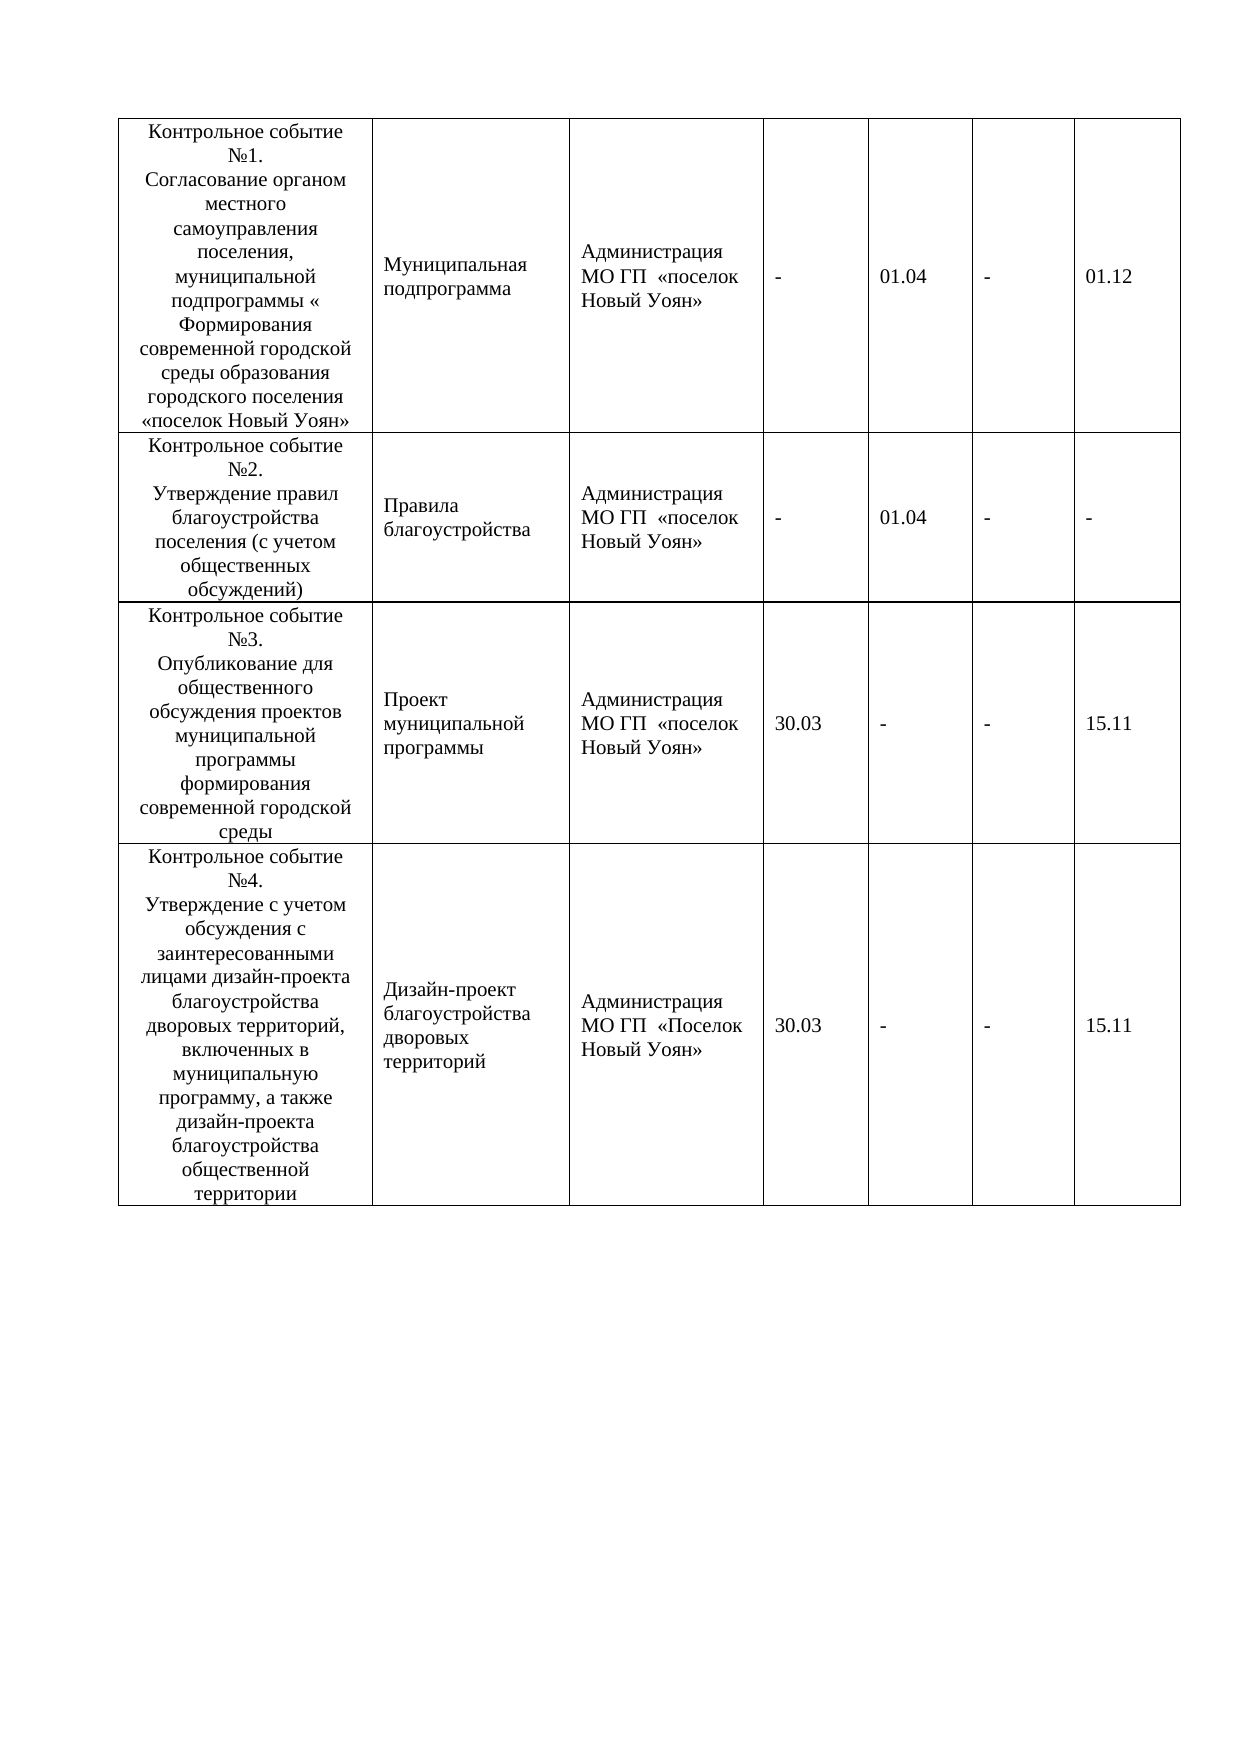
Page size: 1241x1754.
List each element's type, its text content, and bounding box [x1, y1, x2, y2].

table_cell - [973, 603, 1074, 843]
table_cell Администрация МО ГП «поселок Новый Уоян» [570, 119, 763, 432]
table_cell - [973, 119, 1074, 432]
table_cell Правила благоустройства [373, 433, 569, 601]
table_cell 01.04 [869, 433, 972, 601]
table_cell - [869, 603, 972, 843]
table_cell - [973, 433, 1074, 601]
table_cell 01.12 [1075, 119, 1180, 432]
table_cell Контрольное событие №3. Опубликование для общественного обсуждения проектов муниципальной программы формирования современной городской среды [119, 603, 372, 843]
table_cell 15.11 [1075, 844, 1180, 1205]
table_cell 30.03 [764, 844, 868, 1205]
table_cell - [973, 844, 1074, 1205]
table_cell 15.11 [1075, 603, 1180, 843]
table_cell Контрольное событие №2. Утверждение правил благоустройства поселения (с учетом общественных обсуждений) [119, 433, 372, 601]
table_cell Контрольное событие №4. Утверждение с учетом обсуждения с заинтересованными лицами дизайн-проекта благоустройства дворовых территорий, включенных в муниципальную программу, а также дизайн-проекта благоустройства общественной территории [119, 844, 372, 1205]
table_cell Муниципальная подпрограмма [373, 119, 569, 432]
table_cell - [764, 119, 868, 432]
table_cell Администрация МО ГП «Поселок Новый Уоян» [570, 844, 763, 1205]
table_cell - [764, 433, 868, 601]
table_cell Администрация МО ГП «поселок Новый Уоян» [570, 603, 763, 843]
table_cell - [869, 844, 972, 1205]
table_cell 30.03 [764, 603, 868, 843]
table_cell Администрация МО ГП «поселок Новый Уоян» [570, 433, 763, 601]
table_cell Проект муниципальной программы [373, 603, 569, 843]
table_cell Дизайн-проект благоустройства дворовых территорий [373, 844, 569, 1205]
table_cell Контрольное событие №1. Согласование органом местного самоуправления поселения, муниципальной подпрограммы « Формирования современной городской среды образования городского поселения «поселок Новый Уоян» [119, 119, 372, 432]
table_cell 01.04 [869, 119, 972, 432]
table_cell - [1075, 433, 1180, 601]
